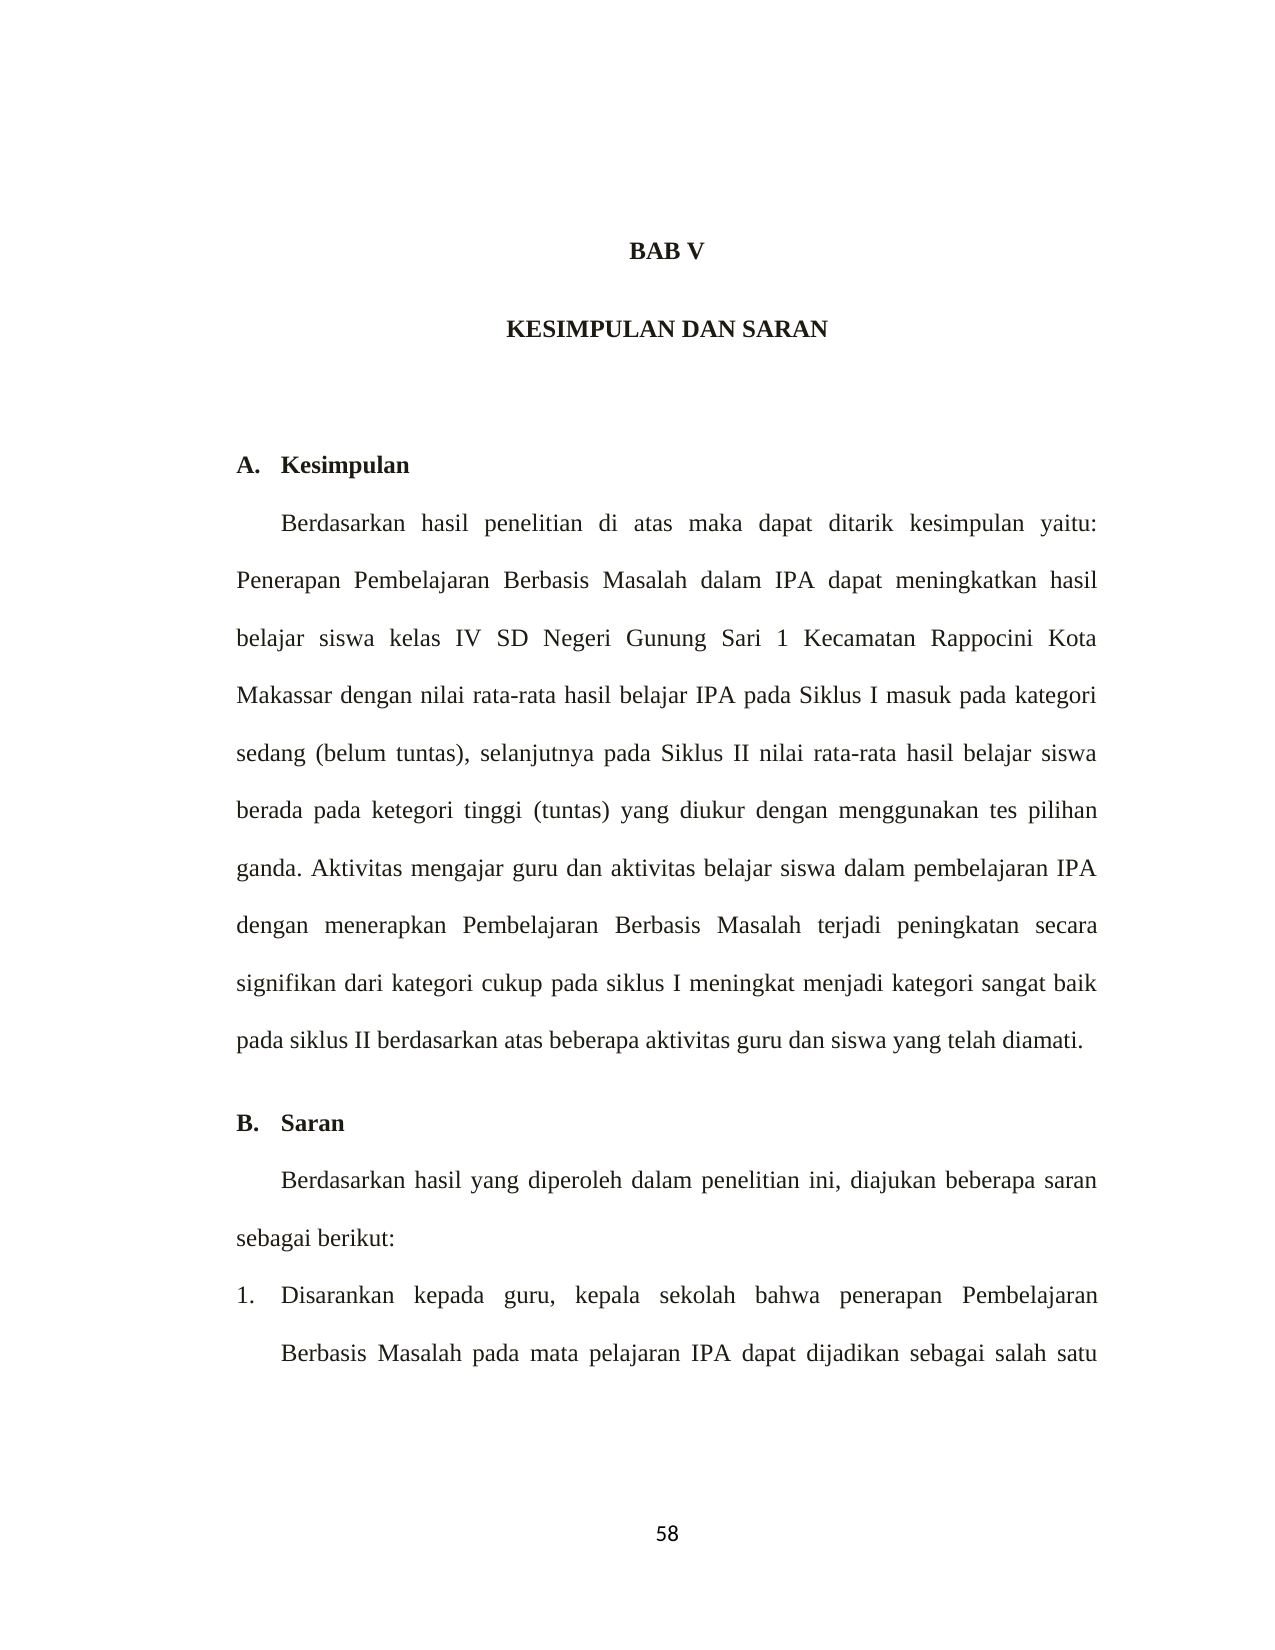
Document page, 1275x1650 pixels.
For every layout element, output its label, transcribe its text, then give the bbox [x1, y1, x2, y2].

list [236, 1280, 1098, 1367]
text Berdasarkan hasil penelitian di atas maka dapat ditarik kesimpulan yaitu: Penerapan Pembelajaran Berbasis Masalah dalam IPA dapat meningkatkan hasil belajar siswa kelas IV SD Negeri Gunung Sari 1 Kecamatan Rappocini Kota Makassar dengan nilai rata-rata hasil belajar IPA pada Siklus I masuk pada kategori sedang (belum tuntas), selanjutnya pada Siklus II nilai rata-rata hasil belajar siswa berada pada ketegori tinggi (tuntas) yang diukur dengan menggunakan tes pilihan ganda. Aktivitas mengajar guru dan aktivitas belajar siswa dalam pembelajaran IPA dengan menerapkan Pembelajaran Berbasis Masalah terjadi peningkatan secara signifikan dari kategori cukup pada siklus I meningkat menjadi kategori sangat baik pada siklus II berdasarkan atas beberapa aktivitas guru dan siswa yang telah diamati. [236, 508, 1098, 1054]
text Berdasarkan hasil yang diperoleh dalam penelitian ini, diajukan beberapa saran sebagai berikut: [236, 1165, 1098, 1252]
text BAB V [236, 236, 1098, 265]
list Kesimpulan [236, 450, 1098, 479]
list Saran [236, 1108, 1098, 1137]
text KESIMPULAN DAN SARAN [236, 314, 1098, 343]
